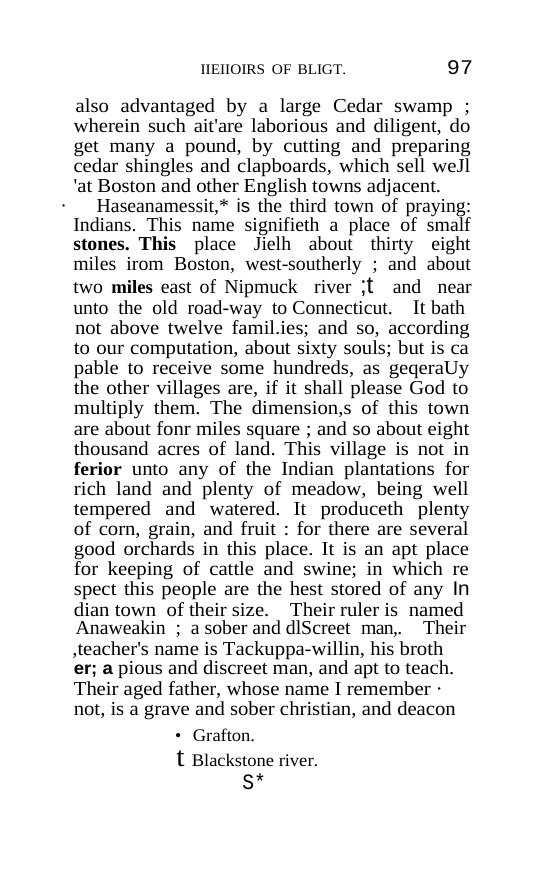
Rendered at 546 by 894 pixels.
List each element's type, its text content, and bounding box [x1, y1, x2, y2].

text also advantaged by a large Cedar swamp ; wherein such ait'are laborious and diligent, do get many a pound, by cutting and preparing cedar shingles and clapboards, which sell weJl 'at Boston and other English towns adjacent. [73, 96, 471, 197]
list Grafton. [175, 726, 531, 744]
text IIEIIOIRS OF BLIGT. 97 [200, 57, 531, 81]
text S* [46, 772, 462, 794]
list Haseanamessit,* is the third town of praying: Indians. This name signifieth a place of smalf stones. This place Jielh about thirty eight miles irom Boston, west-southerly ; and about two miles east of Nipmuck river ;t and near unto the old road-way to Connecticut. It bath [60, 197, 472, 319]
text not above twelve famil.ies; and so, according to our computation, about sixty souls; but is ca­ pable to receive some hundreds, as geqeraUy the other villages are, if it shall please God to multiply them. The dimension,s of this town are about fonr miles square ; and so about eight thousand acres of land. This village is not in­ ferior unto any of the Indian plantations for rich land and plenty of meadow, being well tempered and watered. It produceth plenty of corn, grain, and fruit : for there are several good orchards in this place. It is an apt place for keeping of cattle and swine; in which re­ spect this people are the hest stored of any In­ dian town of their size. Their ruler is named [74, 319, 470, 620]
text t Blackstone river. [46, 744, 448, 772]
text ,teacher's name is Tackuppa-willin, his broth­ er; a pious and discreet man, and apt to teach. Their aged father, whose name I remember · not, is a grave and sober christian, and deacon [72, 639, 464, 719]
text Anaweakin ; a sober and dlScreet man,. Their [75, 620, 531, 638]
